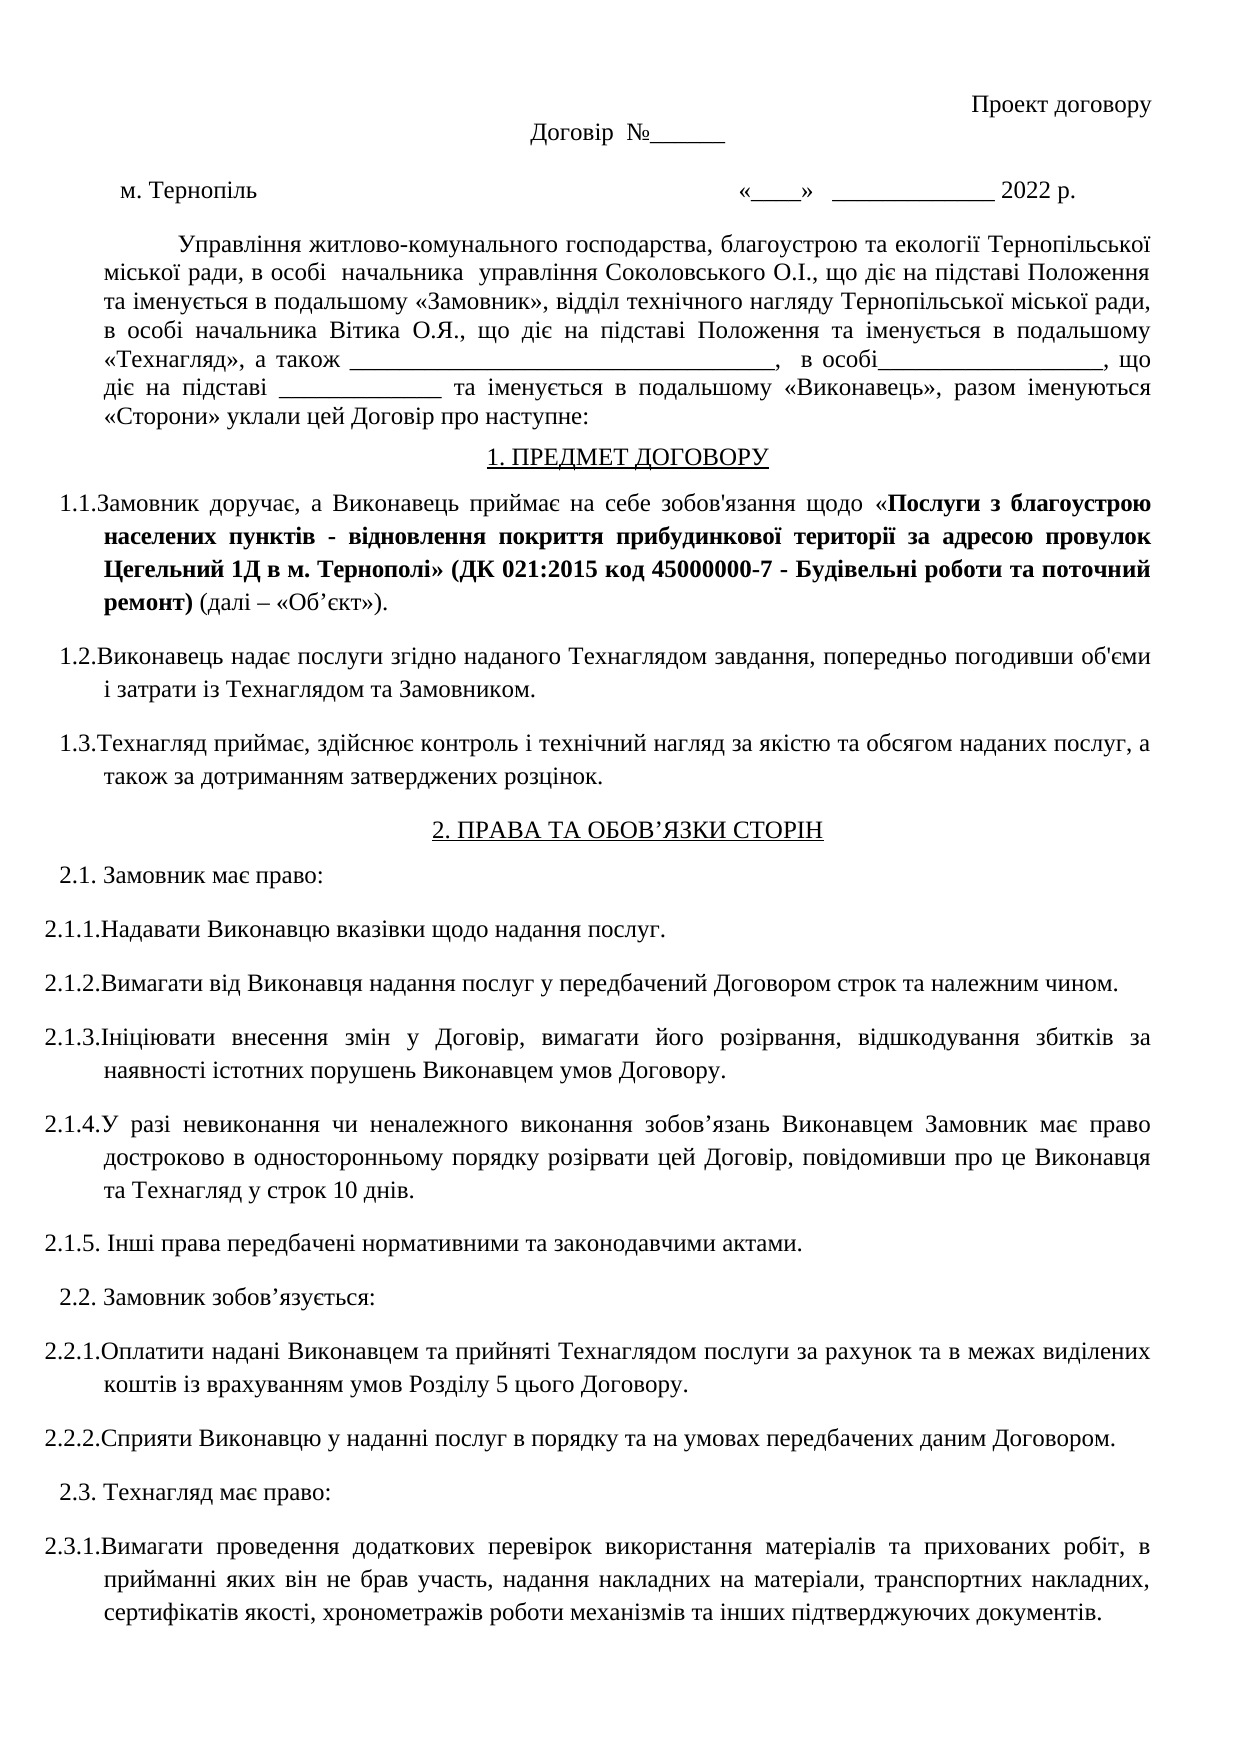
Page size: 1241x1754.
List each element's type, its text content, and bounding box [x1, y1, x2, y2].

text Проект договору [103, 89, 1152, 117]
text 1.1.Замовник доручає, а Виконавець приймає на себе зобов'язання щодо «Послуги з благоустрою населених пунктів - відновлення покриття прибудинкової території за адресою провулок Цегельний 1Д в м. Тернополі» (ДК 021:2015 код 45000000-7 - Будівельні роботи та поточний ремонт) (далі – «Об’єкт»). [59, 488, 1152, 616]
text м. Тернопіль «____» _____________ 2022 р. [44, 175, 1152, 204]
text 1.2.Виконавець надає послуги згідно наданого Технаглядом завдання, попередньо погодивши об'єми і затрати із Технаглядом та Замовником. [59, 641, 1152, 703]
text 1.3.Технагляд приймає, здійснює контроль і технічний нагляд за якістю та обсягом наданих послуг, а також за дотриманням затверджених розцінок. [59, 728, 1152, 789]
text Управління житлово-комунального господарства, благоустрою та екології Тернопільської міської ради, в особі начальника управління Соколовського О.І., що діє на підставі Положення та іменується в подальшому «Замовник», відділ технічного нагляду Тернопільської міської ради, в особі начальника Вітика О.Я., що діє на підставі Положення та іменується в подальшому «Технагляд», а також __________________________________, в особі__________________, що діє на підставі _____________ та іменується в подальшому «Виконавець», разом іменуються «Сторони» уклали цей Договір про наступне: [103, 229, 1152, 430]
text 2.2. Замовник зобов’язується: [59, 1282, 1152, 1311]
text 2.1.3.Ініціювати внесення змін у Договір, вимагати його розірвання, відшкодування збитків за наявності істотних порушень Виконавцем умов Договору. [44, 1022, 1152, 1083]
text 2.3. Технагляд має право: [59, 1477, 1152, 1506]
title Договір №______ [103, 117, 1152, 146]
text 2.2.1.Оплатити надані Виконавцем та прийняті Технаглядом послуги за рахунок та в межах виділених коштів із врахуванням умов Розділу 5 цього Договору. [44, 1336, 1152, 1398]
text 2.1. Замовник має право: [59, 860, 1152, 889]
text 2.1.2.Вимагати від Виконавця надання послуг у передбачений Договором строк та належним чином. [44, 968, 1152, 997]
text 2.1.5. Інші права передбачені нормативними та законодавчими актами. [44, 1228, 1152, 1257]
text 2.1.4.У разі невиконання чи неналежного виконання зобов’язань Виконавцем Замовник має право достроково в односторонньому порядку розірвати цей Договір, повідомивши про це Виконавця та Технагляд у строк 10 днів. [44, 1109, 1152, 1203]
text 2.2.2.Сприяти Виконавцю у наданні послуг в порядку та на умовах передбачених даним Договором. [44, 1423, 1152, 1452]
text 1. ПРЕДМЕТ ДОГОВОРУ [103, 442, 1152, 471]
text 2.1.1.Надавати Виконавцю вказівки щодо надання послуг. [44, 914, 1152, 943]
text 2.3.1.Вимагати проведення додаткових перевірок використання матеріалів та прихованих робіт, в прийманні яких він не брав участь, надання накладних на матеріали, транспортних накладних, сертифікатів якості, хронометражів роботи механізмів та інших підтверджуючих документів. [44, 1531, 1152, 1626]
text 2. ПРАВА ТА ОБОВ’ЯЗКИ СТОРІН [103, 815, 1152, 843]
